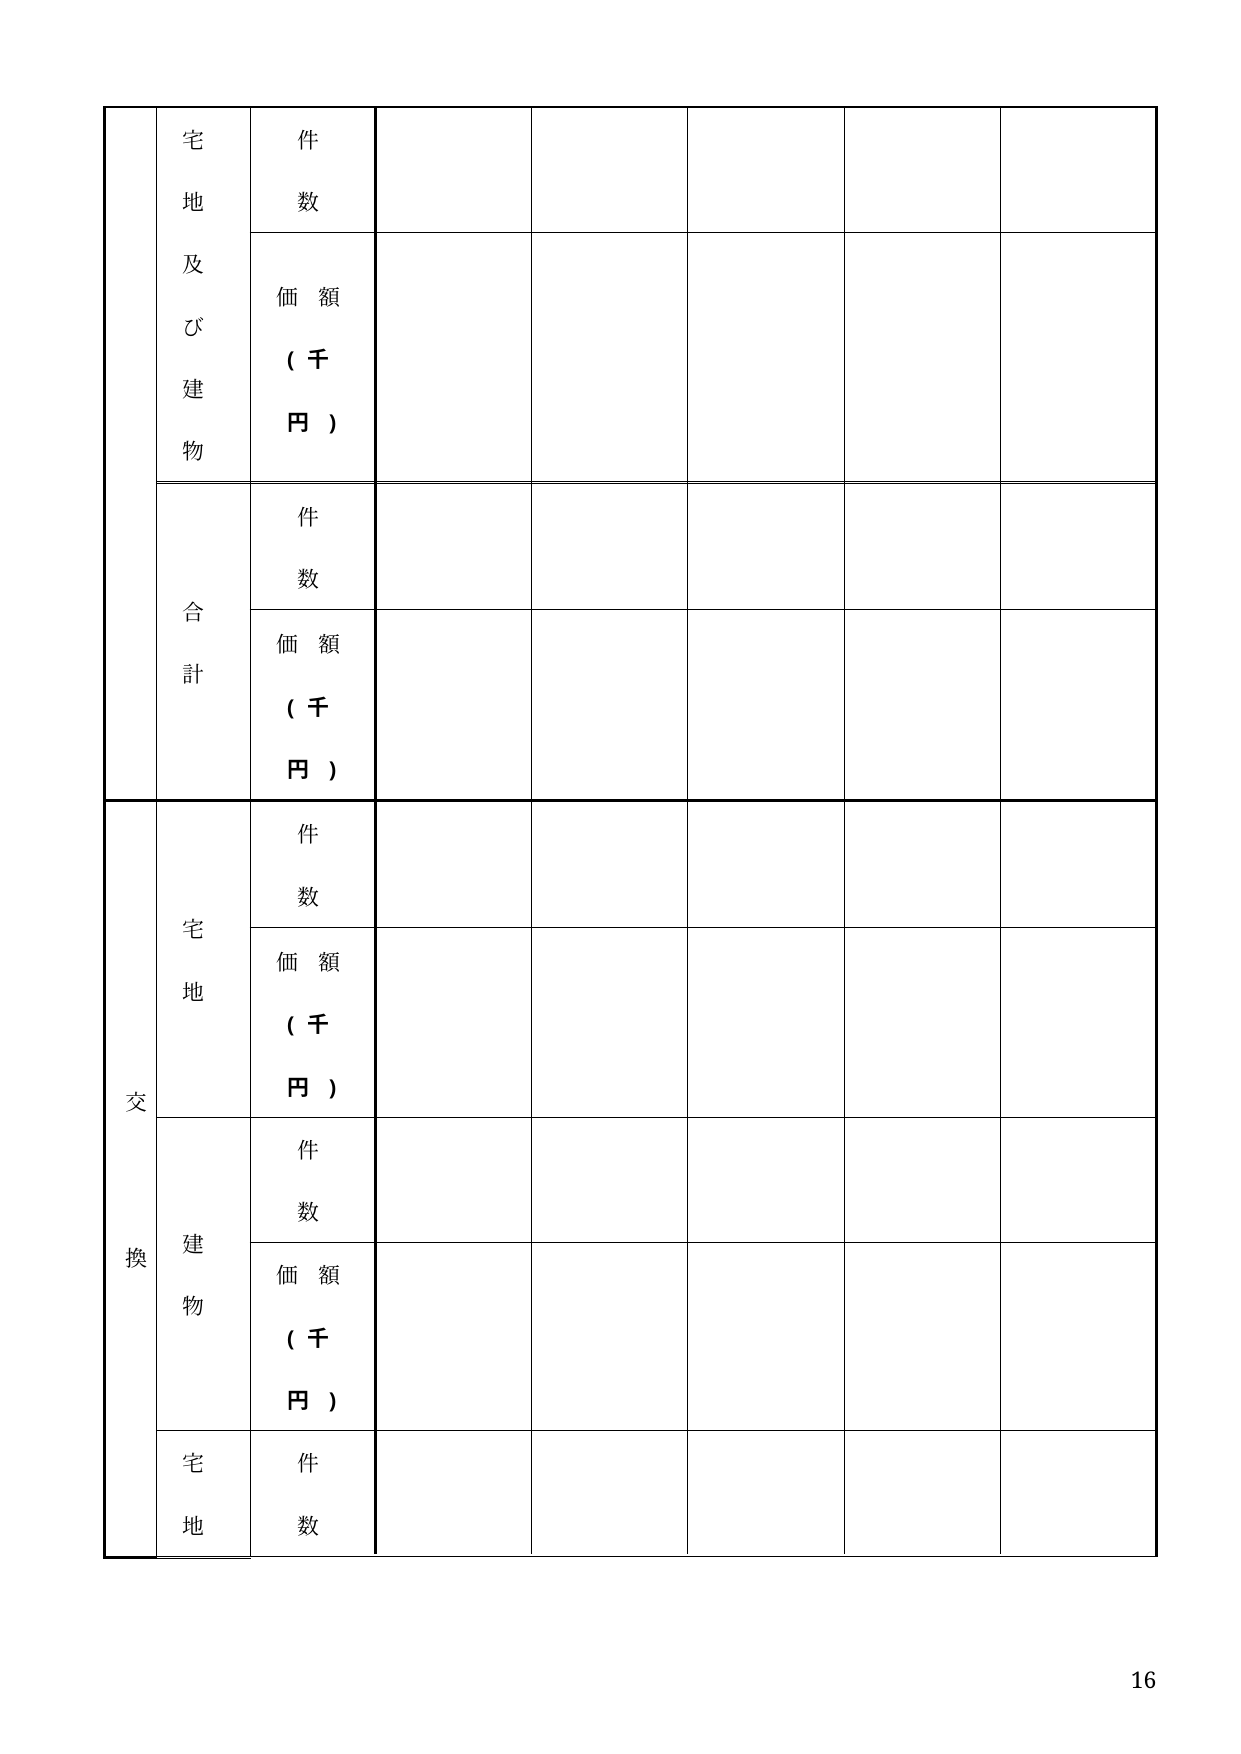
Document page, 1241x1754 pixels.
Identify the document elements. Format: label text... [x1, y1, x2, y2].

table_cell 価額(千円) [251, 1243, 374, 1430]
table_cell 価額(千円) [251, 928, 374, 1117]
table_cell [688, 928, 844, 1117]
table_cell [844, 1431, 1000, 1556]
table_cell [688, 1118, 844, 1242]
table_cell [845, 108, 1000, 232]
table_cell 建 物 [157, 1118, 250, 1430]
table_cell 価額(千円) [251, 233, 374, 481]
table_cell [377, 802, 531, 927]
table_cell [688, 484, 844, 609]
table_cell [845, 928, 1000, 1117]
table_cell [532, 1243, 687, 1430]
table_cell [1001, 233, 1155, 481]
table_cell [532, 484, 687, 609]
table_cell [532, 610, 687, 799]
table_cell [1001, 928, 1155, 1117]
table_cell [845, 802, 1000, 927]
table_cell [688, 610, 844, 799]
table_cell [377, 108, 531, 232]
table_cell 宅地及 び建物 [157, 1431, 250, 1556]
table_cell [688, 108, 844, 232]
table_cell [845, 1118, 1000, 1242]
table_cell [845, 1243, 1000, 1430]
table_cell [1001, 108, 1155, 232]
table_cell [1001, 610, 1155, 799]
table_cell [845, 484, 1000, 609]
table_cell [688, 1243, 844, 1430]
table_cell 価額(千円) [251, 610, 374, 799]
table_cell [377, 1243, 531, 1430]
table_cell [377, 484, 531, 609]
table_cell 件 数 [251, 802, 374, 927]
table_cell [375, 1431, 531, 1556]
table_cell [1001, 1243, 1155, 1430]
table_cell [377, 610, 531, 799]
table_cell [845, 233, 1000, 481]
table_cell [532, 1118, 687, 1242]
table_cell 交 換 [106, 802, 156, 1556]
table_cell [377, 233, 531, 481]
table_cell [688, 802, 844, 927]
table_cell [377, 1118, 531, 1242]
table_cell [1001, 484, 1155, 609]
table_cell [688, 233, 844, 481]
table_cell [532, 108, 687, 232]
table_cell [1000, 1431, 1155, 1556]
table_cell [532, 928, 687, 1117]
table_cell [532, 802, 687, 927]
table_cell [1001, 802, 1155, 927]
table_cell 件 数 [251, 484, 374, 609]
table_cell 件 数 [251, 108, 374, 232]
table_cell [845, 610, 1000, 799]
table_cell 合 計 [157, 484, 250, 799]
table_cell [531, 1431, 688, 1556]
table_cell 件 数 [251, 1431, 375, 1556]
table_cell 件 数 [251, 1118, 374, 1242]
table_cell 宅地及 び建物 [157, 108, 250, 481]
table_cell [688, 1431, 844, 1556]
table_cell [1001, 1118, 1155, 1242]
table_cell [377, 928, 531, 1117]
table_cell [532, 233, 687, 481]
table_cell 宅 地 [157, 802, 250, 1117]
